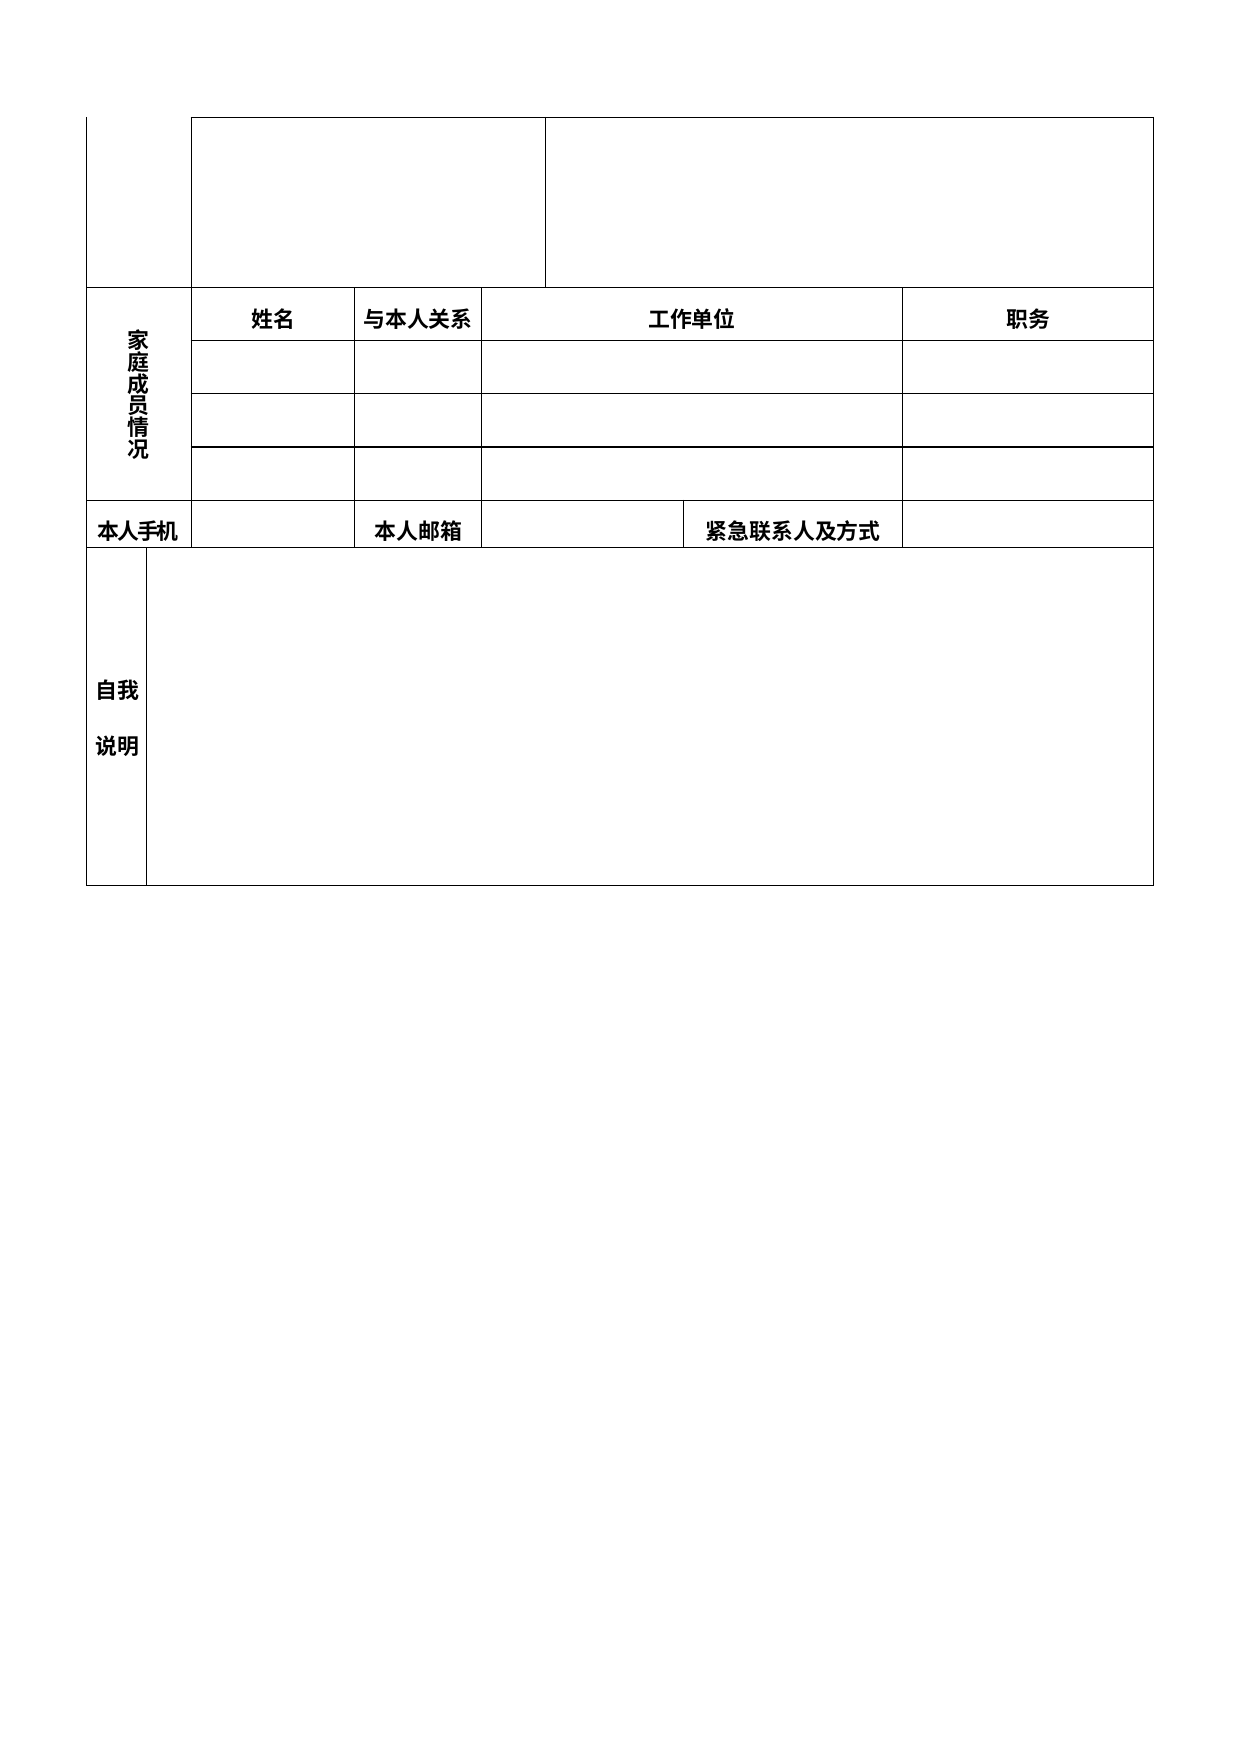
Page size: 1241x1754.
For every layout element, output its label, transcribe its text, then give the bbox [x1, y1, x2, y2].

table_cell 自我说明 [87, 548, 146, 885]
table_cell 姓名 [192, 288, 354, 340]
table_cell [192, 341, 354, 393]
table_cell [546, 118, 1153, 287]
table_cell 紧急联系人及方式 [684, 501, 902, 547]
table_cell [192, 118, 545, 287]
table_cell 职务 [903, 288, 1153, 340]
table_cell [903, 394, 1153, 446]
table_cell [482, 501, 683, 547]
table_cell [482, 394, 902, 446]
table_cell [482, 448, 902, 499]
table_cell [482, 341, 902, 393]
table_cell [355, 394, 481, 446]
table_cell 家庭成员情况 [87, 288, 191, 499]
table_cell [192, 394, 354, 446]
table_cell 工作单位 [482, 288, 902, 340]
table_cell [355, 341, 481, 393]
table_cell [147, 548, 1153, 885]
table_cell [903, 501, 1153, 547]
table_cell [355, 448, 481, 499]
table_cell 与本人关系 关系 [355, 288, 481, 340]
table_cell 本人手机 [87, 501, 191, 547]
table_cell [903, 448, 1153, 499]
table_cell [903, 341, 1153, 393]
table_cell 本人邮箱 [355, 501, 481, 547]
table_cell [192, 501, 354, 547]
table_cell [192, 448, 354, 499]
